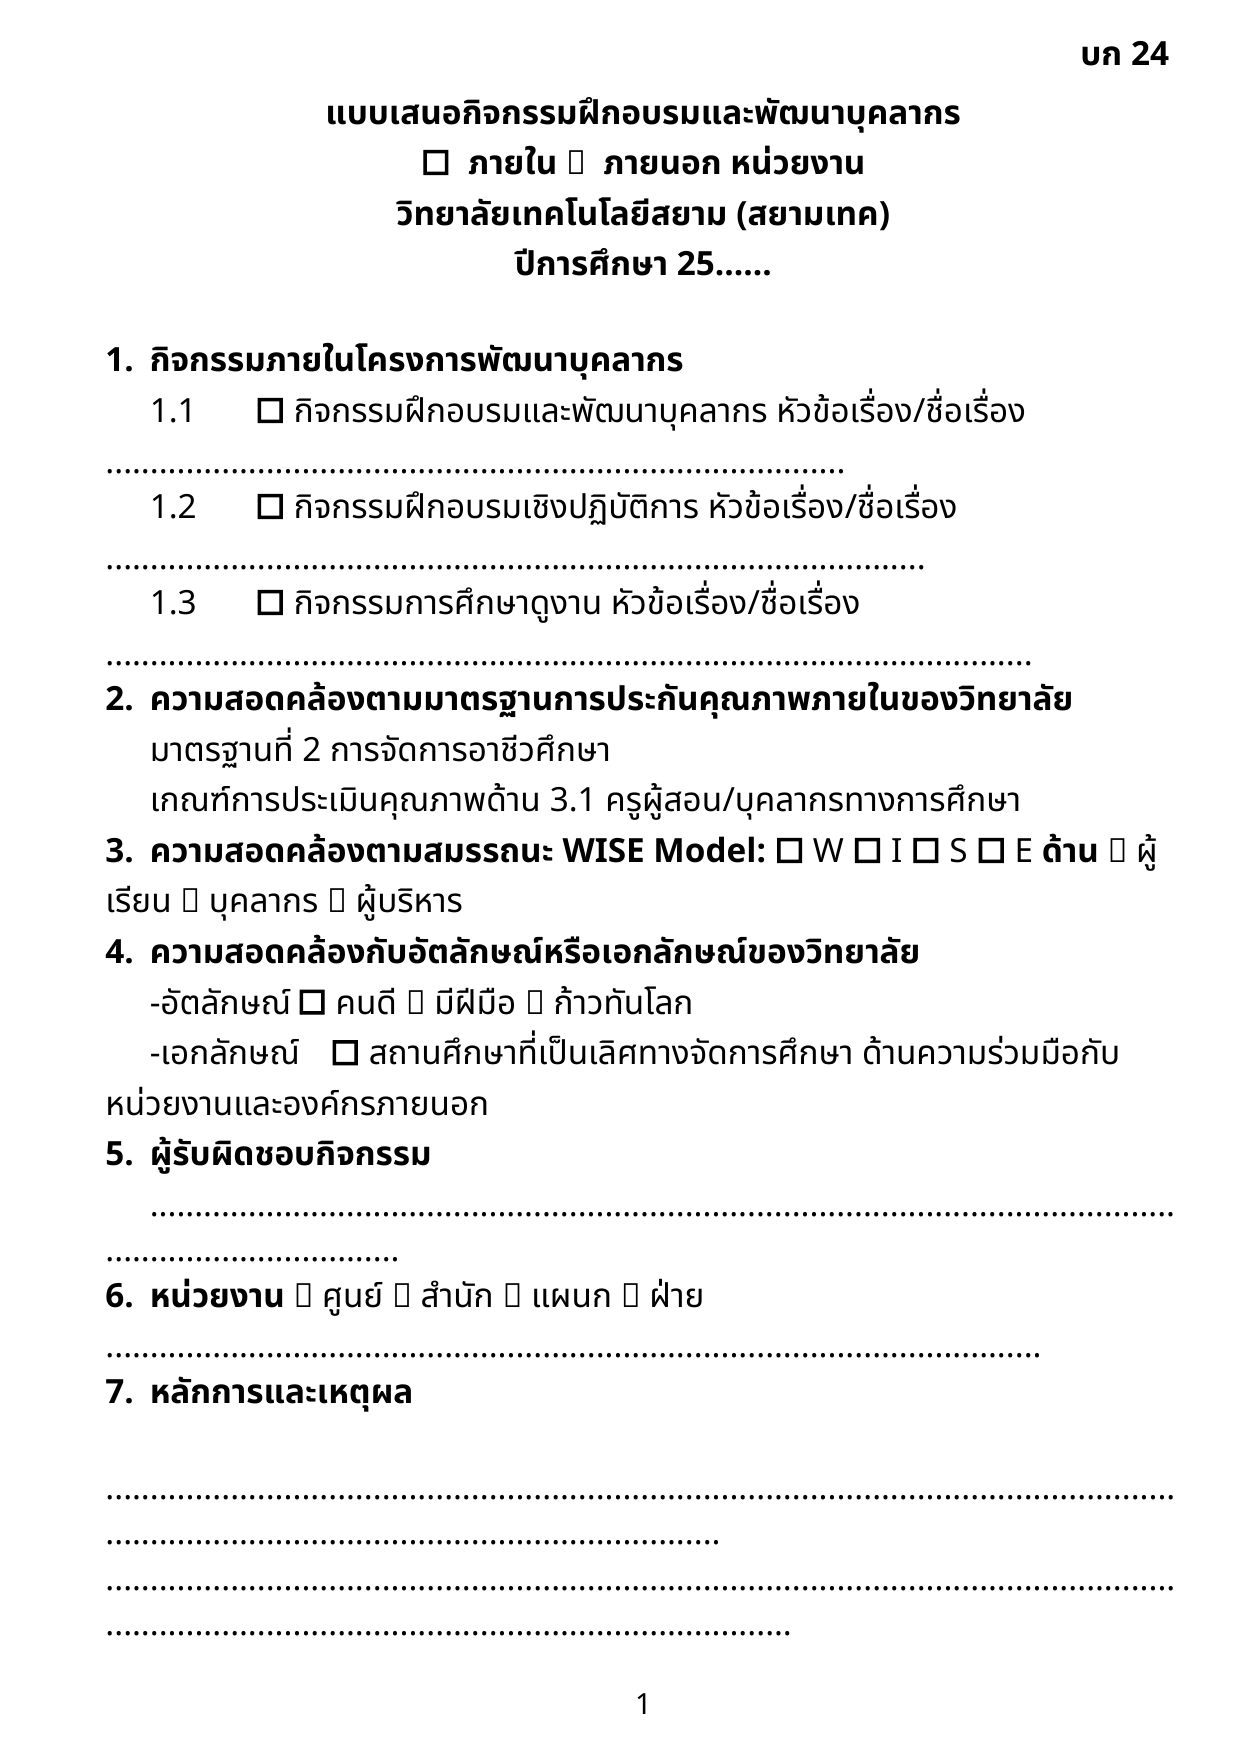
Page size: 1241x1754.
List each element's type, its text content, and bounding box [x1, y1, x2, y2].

text 1. กิจกรรมภายในโครงการพัฒนาบุคลากร [105, 336, 1181, 387]
text วิทยาลัยเทคโนโลยีสยาม (สยามเทค) [105, 189, 1181, 240]
text 1.3 กิจกรรมการศึกษาดูงาน หัวข้อเรื่อง/ชื่อเรื่อง ........................................................................................................ [105, 579, 1181, 675]
text -เอกลักษณ์ สถานศึกษาที่เป็นเลิศทางจัดการศึกษา ด้านความร่วมมือกับหน่วยงานและองค์กรภายนอก [105, 1029, 1181, 1130]
text 1.2 กิจกรรมฝึกอบรมเชิงปฏิบัติการ หัวข้อเรื่อง/ชื่อเรื่อง ............................................................................................ [105, 483, 1181, 579]
text 3. ความสอดคล้องตามสมรรถนะ WISE Model: W I S E ด้าน ผู้เรียน บุคลากร ผู้บริหาร [105, 827, 1181, 928]
text ภายใน ภายนอก หน่วยงาน [105, 139, 1181, 189]
text มาตรฐานที่ 2 การจัดการอาชีวศึกษา [105, 726, 1181, 776]
text 2. ความสอดคล้องตามมาตรฐานการประกันคุณภาพภายในของวิทยาลัย [105, 675, 1181, 726]
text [105, 1554, 1181, 1645]
text 5. ผู้รับผิดชอบกิจกรรม .................................................................................................................................................... [105, 1130, 1181, 1272]
text ปีการศึกษา 25...... [105, 240, 1181, 291]
text แบบเสนอกิจกรรมฝึกอบรมและพัฒนาบุคลากร [105, 89, 1181, 139]
text 6. หน่วยงาน ศูนย์ สำนัก แผนก ฝ่าย ......................................................................................................... [105, 1272, 1181, 1368]
text 7. หลักการและเหตุผล [105, 1368, 1181, 1418]
text 1.1 กิจกรรมฝึกอบรมและพัฒนาบุคลากร หัวข้อเรื่อง/ชื่อเรื่อง ................................................................................... [105, 387, 1181, 483]
text เกณฑ์การประเมินคุณภาพด้าน 3.1 ครูผู้สอน/บุคลากรทางการศึกษา [105, 776, 1181, 827]
text 4. ความสอดคล้องกับอัตลักษณ์หรือเอกลักษณ์ของวิทยาลัย [105, 928, 1181, 978]
text -อัตลักษณ์ คนดี มีฝีมือ ก้าวทันโลก [105, 978, 1181, 1029]
text ............................................................................................................................................................................................. [105, 1418, 1181, 1554]
